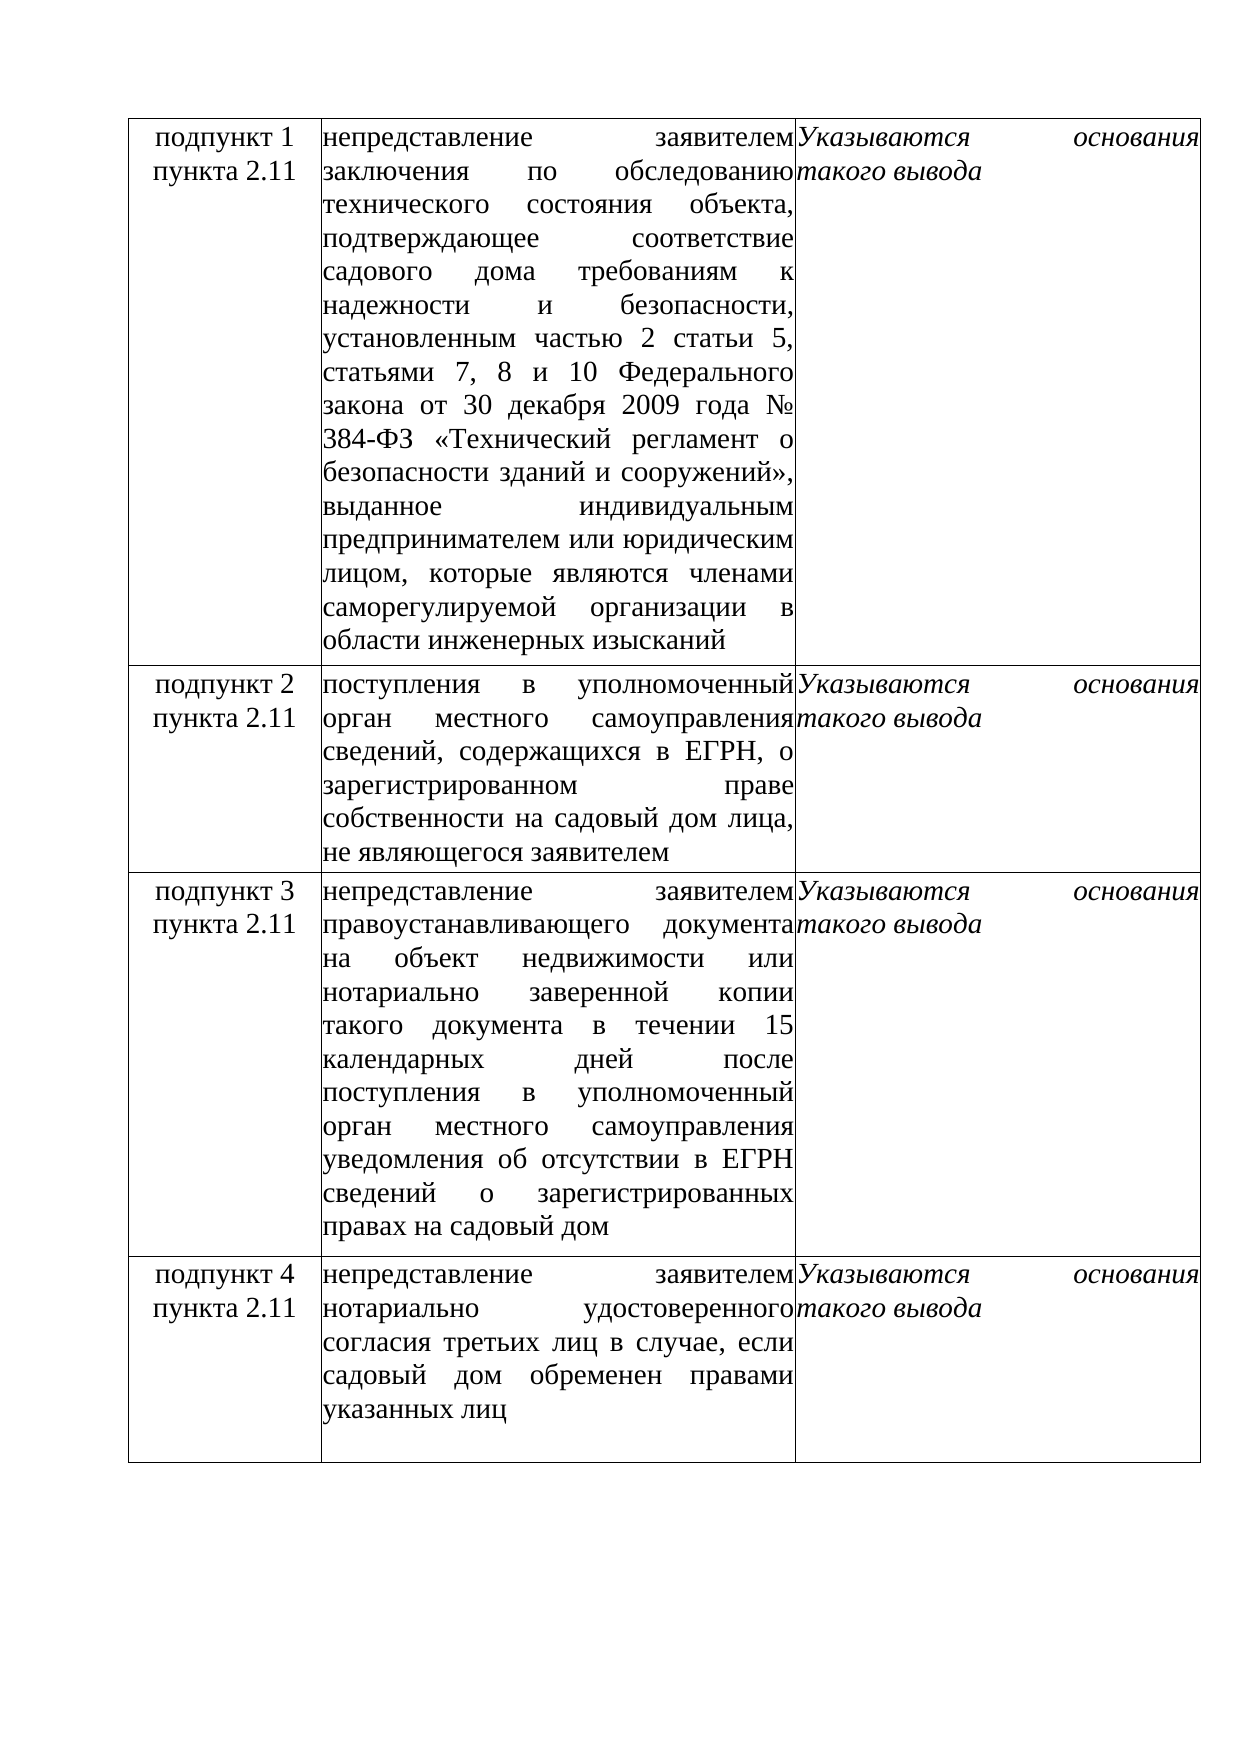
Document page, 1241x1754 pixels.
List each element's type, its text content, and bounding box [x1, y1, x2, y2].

table_cell непредставление заявителем заключения по обследованию технического состояния объекта, подтверждающее соответствие садового дома требованиям к надежности и безопасности, установленным частью 2 статьи 5, статьями 7, 8 и 10 Федерального закона от 30 декабря 2009 года № 384-ФЗ «Технический регламент о безопасности зданий и сооружений», выданное индивидуальным предпринимателем или юридическим лицом, которые являются членами саморегулируемой организации в области инженерных изысканий [322, 119, 795, 665]
table_cell подпункт 1 пункта 2.11 [129, 119, 321, 665]
table_cell Указываются основания такого вывода [796, 666, 1200, 872]
table_cell подпункт 2 пункта 2.11 [129, 666, 321, 872]
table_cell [796, 1257, 1200, 1462]
table_cell подпункт 3 пункта 2.11 [129, 873, 321, 1256]
table_cell Указываются основания такого вывода [796, 119, 1200, 665]
table_cell непредставление заявителем правоустанавливающего документа на объект недвижимости или нотариально заверенной копии такого документа в течении 15 календарных дней после поступления в уполномоченный орган местного самоуправления уведомления об отсутствии в ЕГРН сведений о зарегистрированных правах на садовый дом [322, 873, 795, 1256]
table_cell Указываются основания такого вывода [796, 873, 1200, 1256]
table_cell подпункт 4 пункта 2.11 [129, 1257, 321, 1462]
table_cell поступления в уполномоченный орган местного самоуправления сведений, содержащихся в ЕГРН, о зарегистрированном праве собственности на садовый дом лица, не являющегося заявителем [322, 666, 795, 872]
table_cell непредставление заявителем нотариально удостоверенного согласия третьих лиц в случае, если садовый дом обременен правами указанных лиц [322, 1257, 795, 1462]
